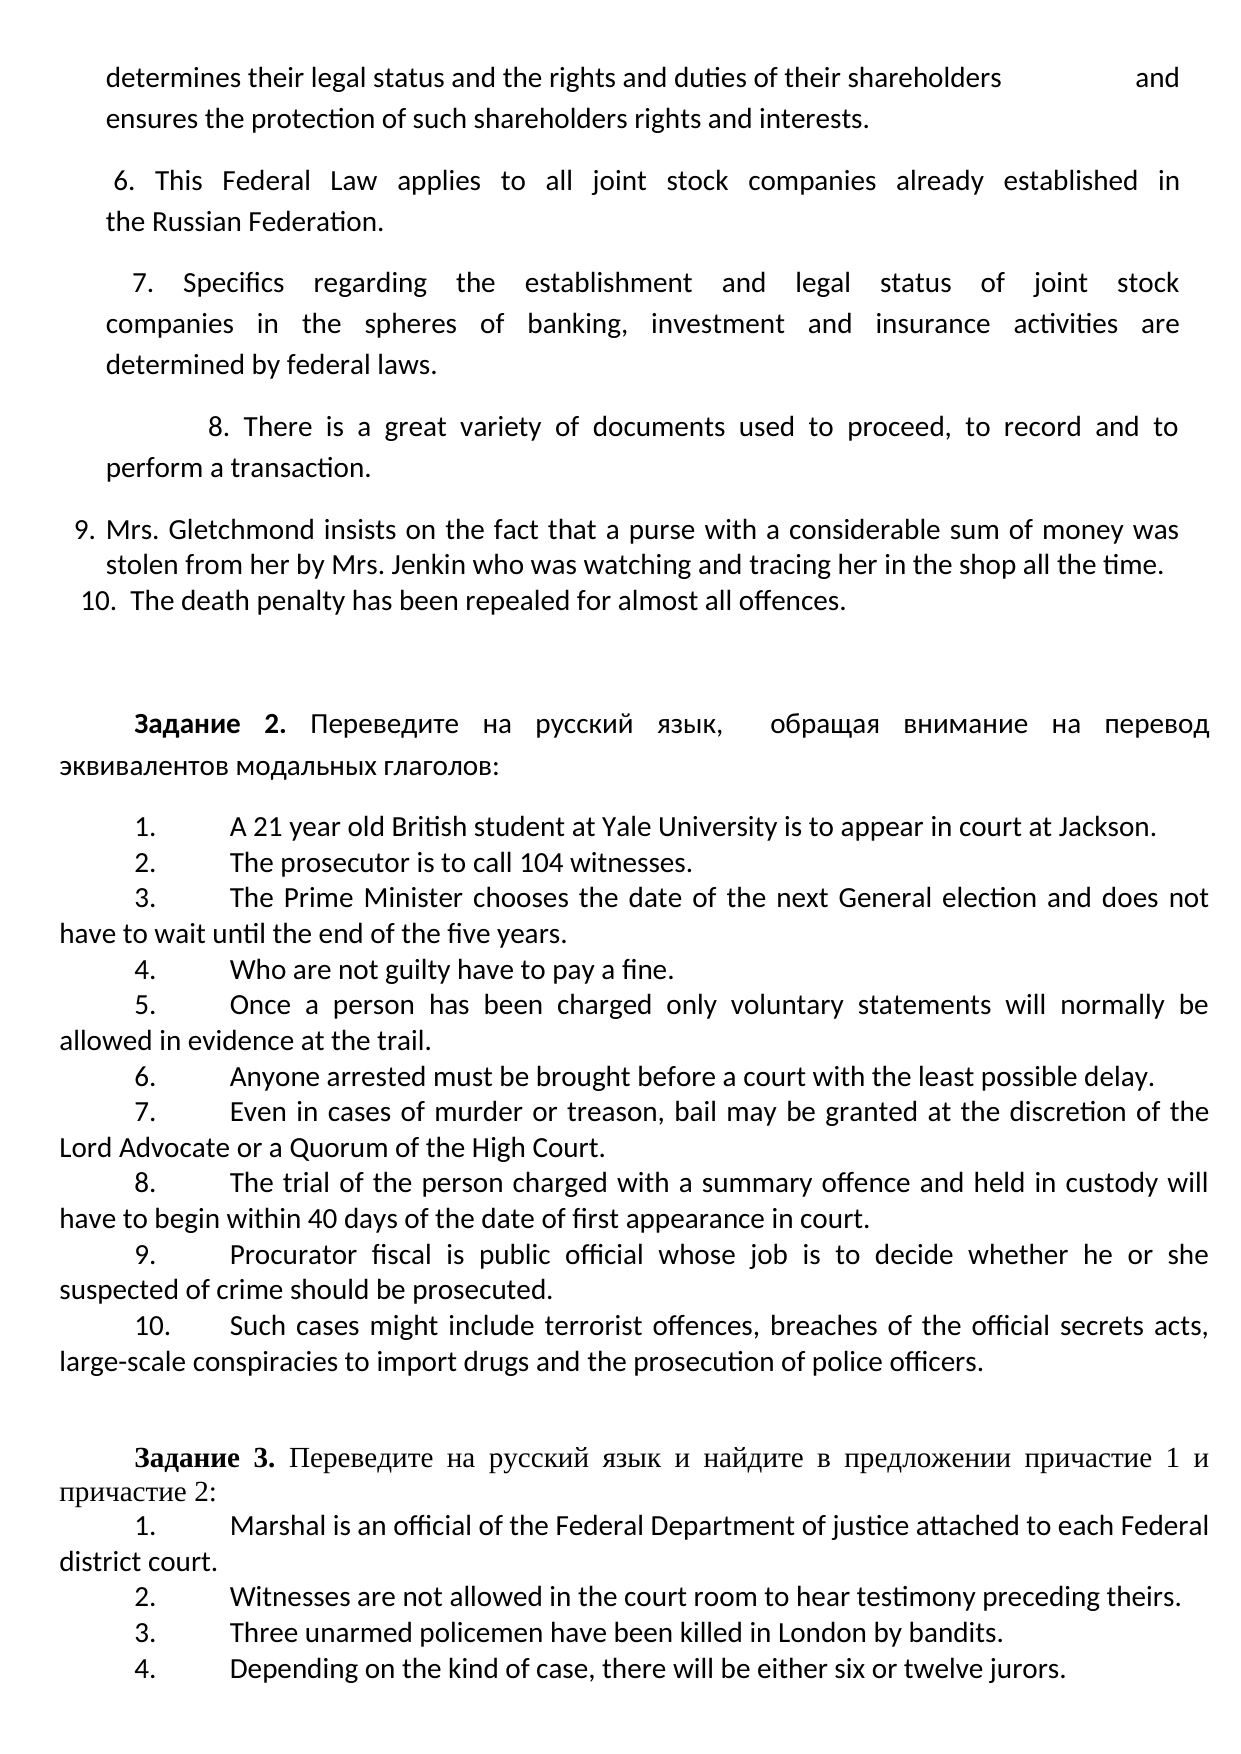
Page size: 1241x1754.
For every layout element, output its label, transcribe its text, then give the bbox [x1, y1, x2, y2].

list Depending on the kind of case, there will be either six or twelve jurors. [59, 1650, 1211, 1685]
list Anyone arrested must be brought before a court with the least possible delay. [59, 1058, 1211, 1093]
text 7. Specifics regarding the establishment and legal status of joint stock companies in the spheres of banking, investment and insurance activities are determined by federal laws. [74, 264, 1181, 382]
list Mrs. Gletchmond insists on the fact that a purse with a considerable sum of money was stolen from her by Mrs. Jenkin who was watching and tracing her in the shop all the time. [74, 511, 1181, 582]
text 8. There is a great variety of documents used to proceed, to record and to perform a transaction. [74, 408, 1181, 485]
list Witnesses are not allowed in the court room to hear testimony preceding theirs. [59, 1578, 1211, 1614]
list Once a person has been charged only voluntary statements will normally be allowed in evidence at the trail. [59, 986, 1211, 1058]
text 6. This Federal Law applies to all joint stock companies already established in the . [74, 162, 1181, 238]
list Marshal is an official of the Federal Department of justice attached to each Federal district court. [59, 1507, 1211, 1578]
list The trial of the person charged with a summary offence and held in custody will have to begin within 40 days of the date of first appearance in court. [59, 1164, 1211, 1236]
list The Prime Minister chooses the date of the next General election and does not have to wait until the end of the five years. [59, 879, 1211, 951]
text Задание 3. Переведите на русский язык и найдите в предложении причастие 1 и причастие 2: [59, 1440, 1211, 1507]
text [74, 59, 1181, 136]
list The prosecutor is to call 104 witnesses. [59, 844, 1211, 879]
list Even in cases of murder or treason, bail may be granted at the discretion of the Lord Advocate or a Quorum of the High Court. [59, 1093, 1211, 1164]
list Procurator fiscal is public official whose job is to decide whether he or she suspected of crime should be prosecuted. [59, 1236, 1211, 1307]
text 10. The death penalty has been repealed for almost all offences. [74, 582, 1181, 618]
list Such cases might include terrorist offences, breaches of the official secrets acts, large-scale conspiracies to import drugs and the prosecution of police officers. [59, 1307, 1211, 1378]
list A 21 year old British student at is to appear in court at . [59, 808, 1211, 844]
text Задание 2. Переведите на русский язык, обращая внимание на перевод эквивалентов модальных глаголов: [59, 706, 1211, 782]
list Who are not guilty have to pay a fine. [59, 951, 1211, 986]
list Three unarmed policemen have been killed in by bandits. [59, 1614, 1211, 1650]
